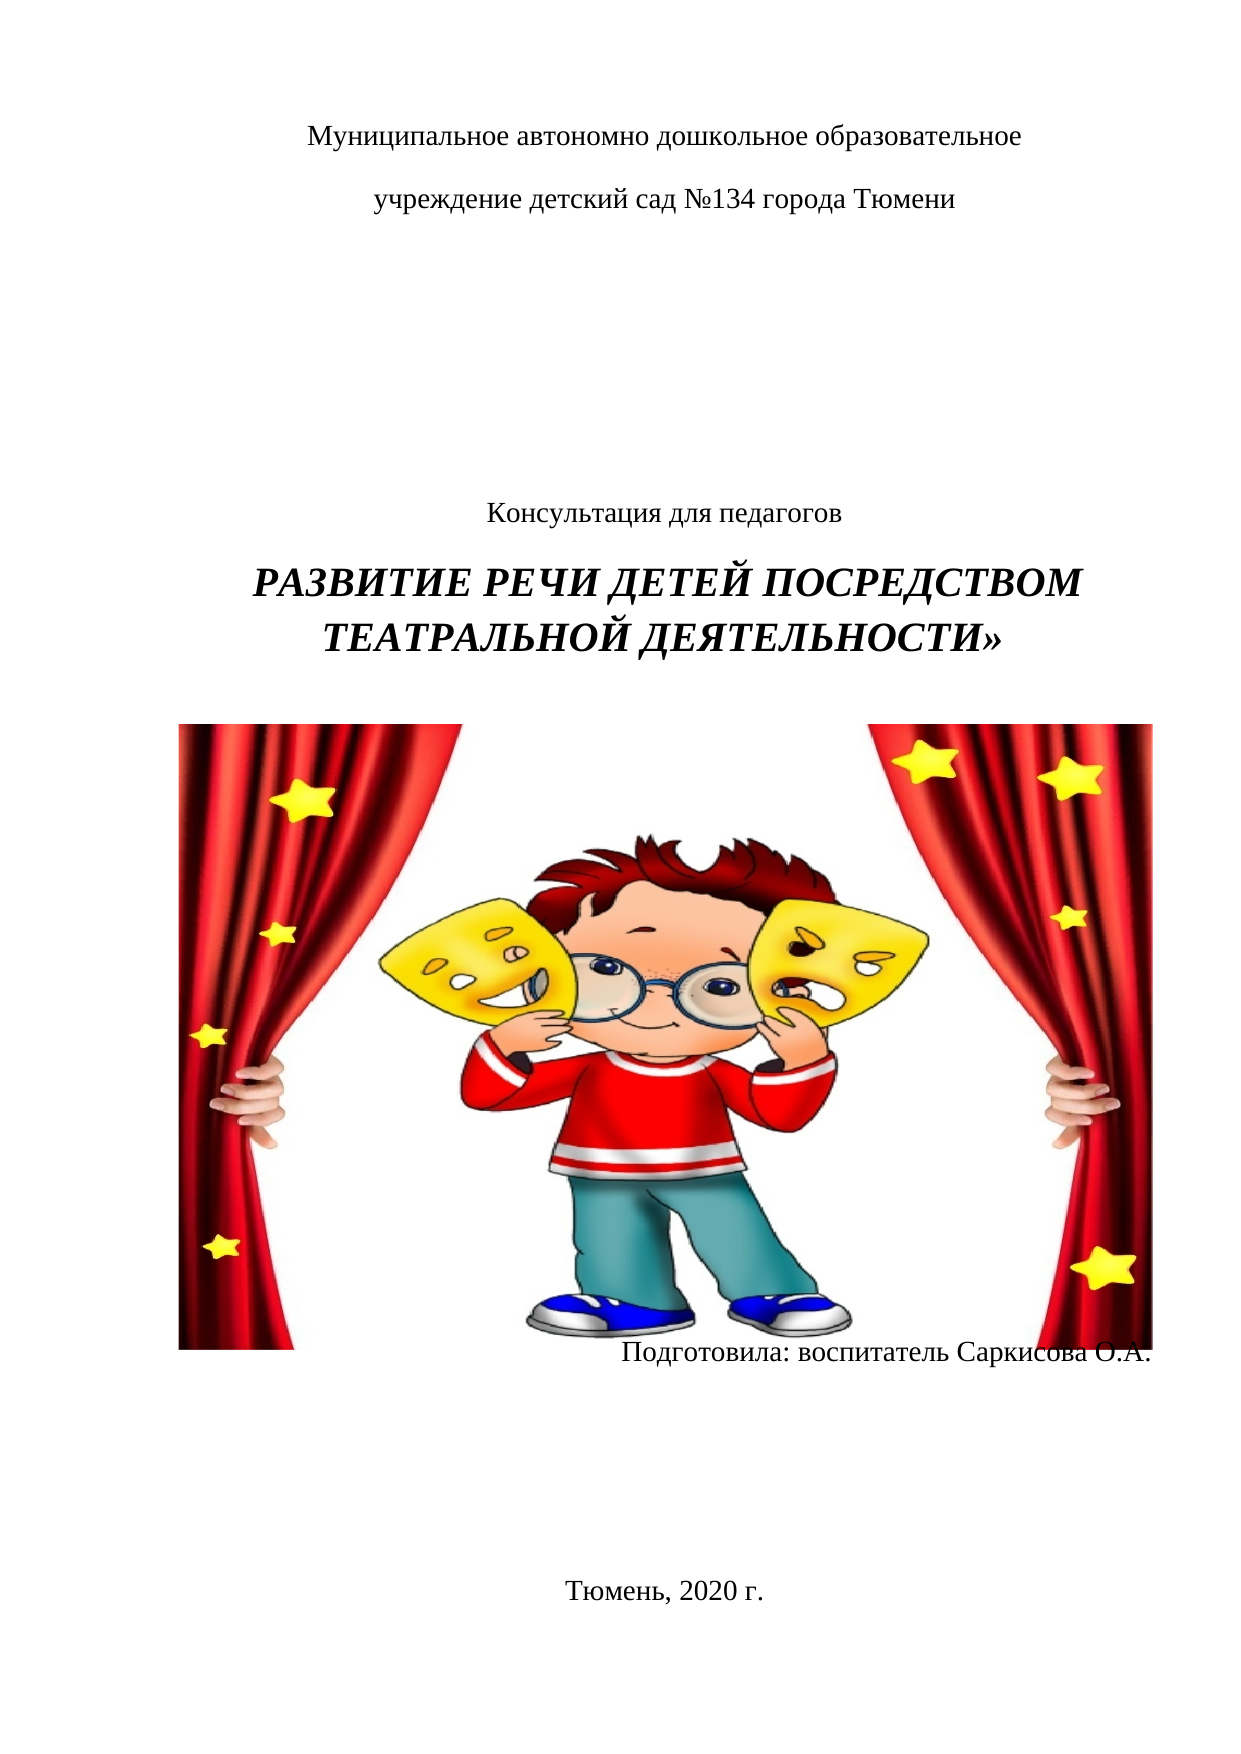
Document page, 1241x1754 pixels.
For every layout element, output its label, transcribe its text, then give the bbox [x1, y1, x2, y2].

picture [178, 724, 1153, 1350]
text Консультация для педагогов [177, 495, 1152, 528]
text учреждение детский сад №134 города Тюмени [177, 181, 1152, 214]
text РАЗВИТИЕ РЕЧИ ДЕТЕЙ ПОСРЕДСТВОМ ТЕАТРАЛЬНОЙ ДЕЯТЕЛЬНОСТИ» [177, 558, 1152, 661]
text Муниципальное автономно дошкольное образовательное [177, 118, 1152, 152]
text Подготовила: воспитатель Саркисова О.А. [177, 1334, 1152, 1368]
text Тюмень, 2020 г. [177, 1573, 1152, 1606]
